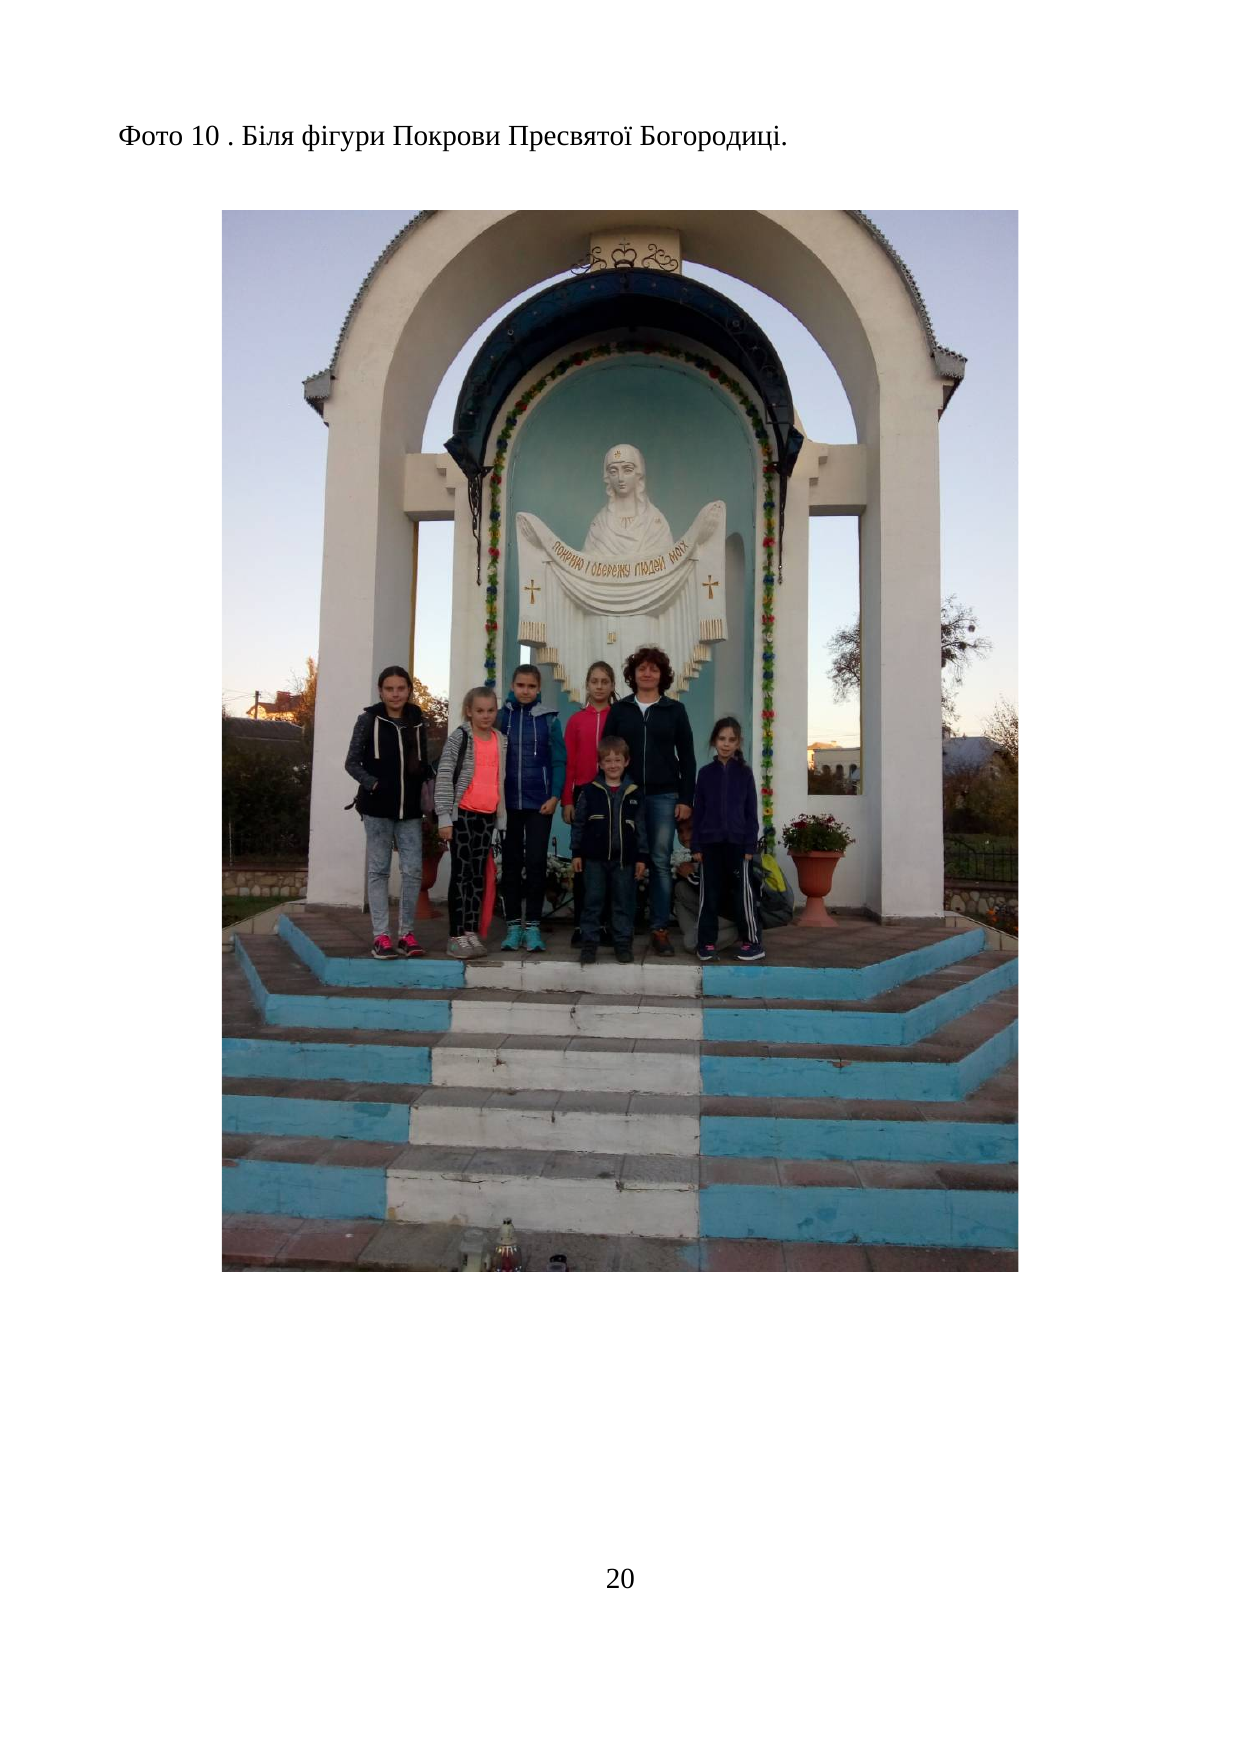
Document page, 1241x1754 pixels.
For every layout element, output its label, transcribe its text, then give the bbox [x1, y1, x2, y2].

picture [221, 210, 1019, 1272]
text Фото 10 . Біля фігури Покрови Пресвятої Богородиці. [118, 118, 1122, 152]
text 20 [118, 1561, 1122, 1594]
